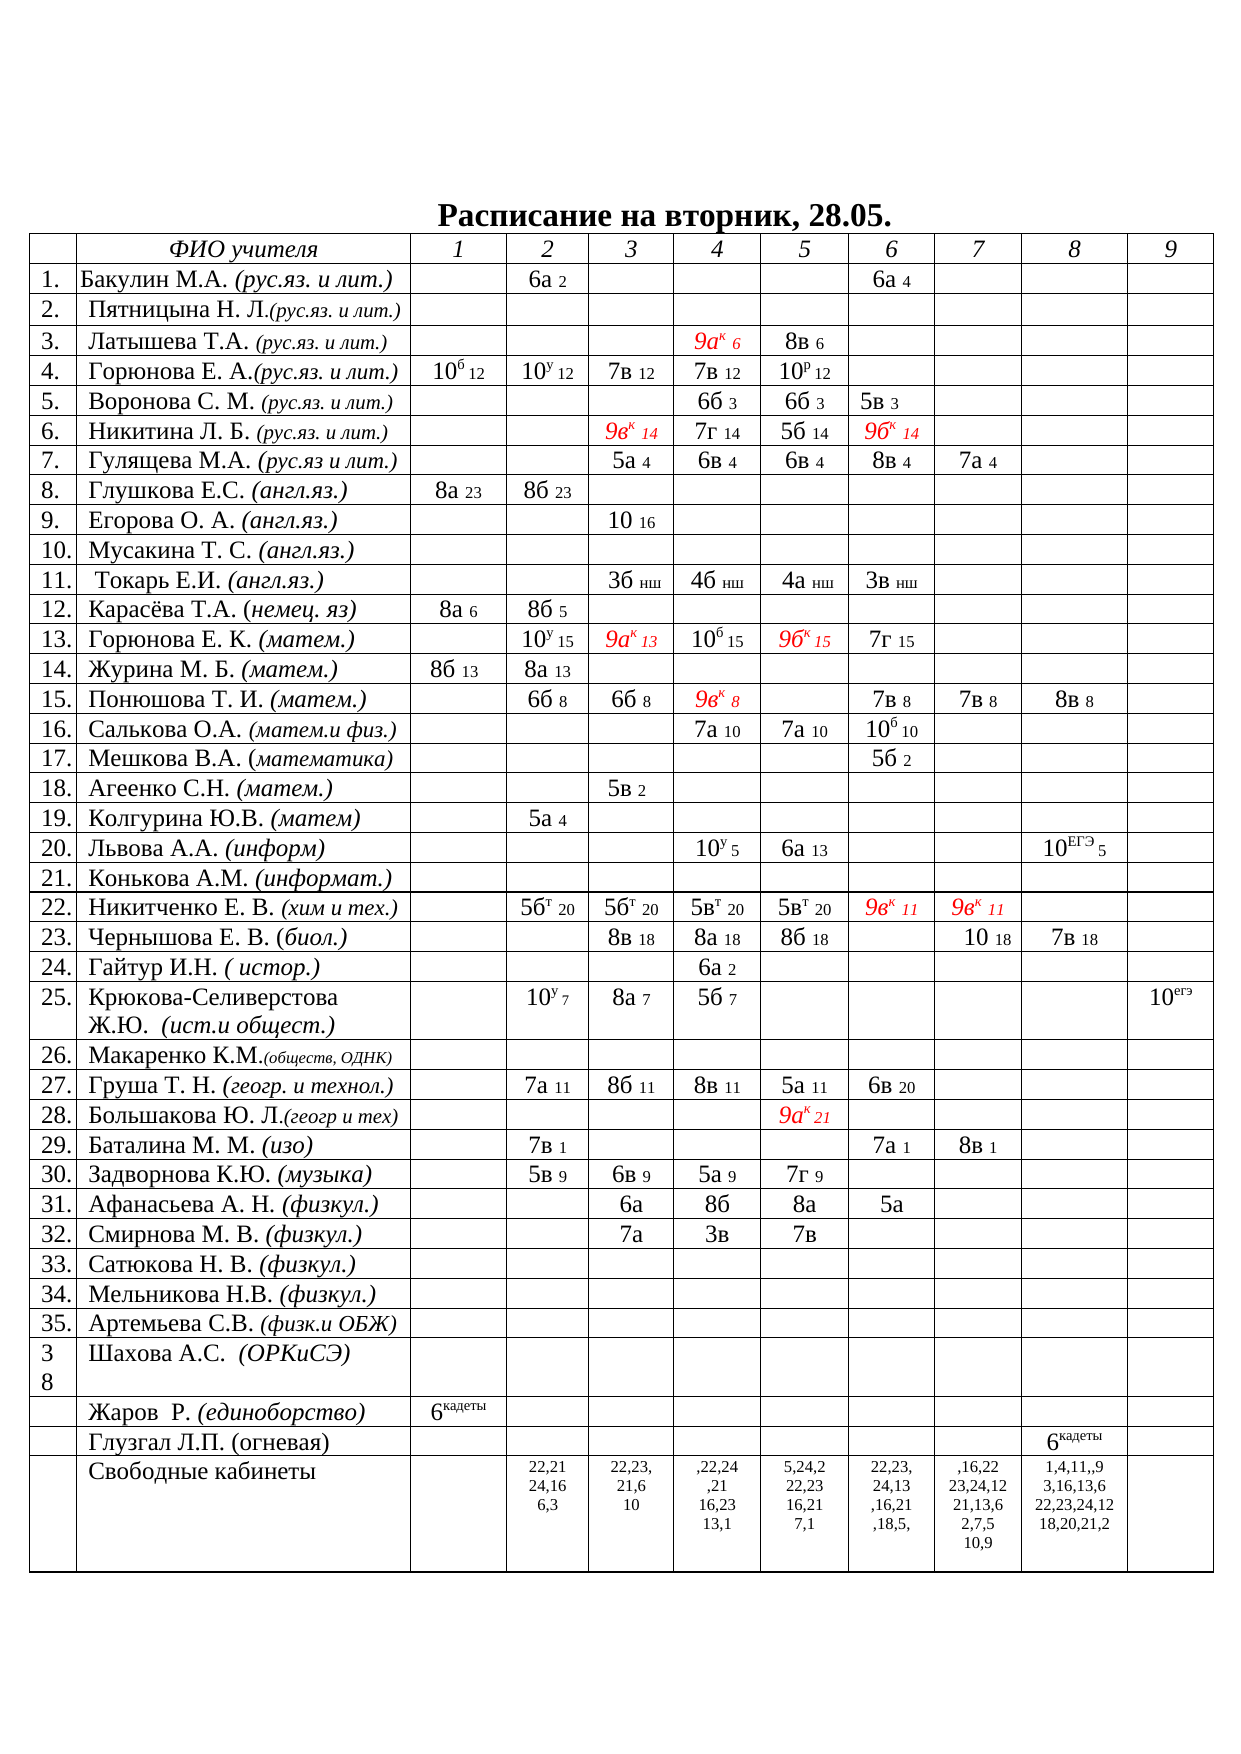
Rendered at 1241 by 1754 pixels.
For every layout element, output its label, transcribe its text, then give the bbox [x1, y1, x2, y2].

table_cell [1128, 1249, 1213, 1278]
table_cell [674, 294, 760, 325]
table_cell Баталина М. М. (изо) [77, 1130, 410, 1158]
table_cell [935, 1100, 1021, 1129]
table_cell [411, 684, 506, 713]
table_cell Афанасьева А. Н. (физкул.) [77, 1189, 410, 1218]
table_cell 7а 11 [507, 1070, 588, 1099]
table_cell [935, 773, 1021, 802]
table_cell 7в 18 [1022, 922, 1127, 951]
table_cell 7в 1 [507, 1130, 588, 1158]
table_cell 9вк 8 [674, 684, 760, 713]
table_cell [411, 624, 506, 653]
table_cell 6б 8 [507, 684, 588, 713]
table_cell 6а [589, 1189, 673, 1218]
table_cell [1128, 1100, 1213, 1129]
table_cell Конькова А.М. (информат.) [77, 863, 410, 891]
table_cell Гулящева М.А. (рус.яз и лит.) [77, 446, 410, 474]
table_cell [411, 893, 506, 921]
table_cell [507, 294, 588, 325]
table_cell [761, 863, 848, 891]
table_cell 8а 18 [674, 922, 760, 951]
table_cell 8а 13 [507, 654, 588, 683]
table_cell 22,23, 24,13 ,16,21 ,18,5, [849, 1456, 934, 1571]
table_cell [935, 1309, 1021, 1337]
table_cell 6кадеты [1022, 1427, 1127, 1455]
table_cell [674, 1249, 760, 1278]
table_cell 9вк 14 [589, 416, 673, 444]
table_cell [30, 684, 76, 713]
table_cell [674, 475, 760, 504]
table_cell [30, 1309, 76, 1337]
table_cell [935, 1219, 1021, 1248]
table_cell [849, 833, 934, 862]
table_cell 8б 23 [507, 475, 588, 504]
table_cell [30, 416, 76, 444]
table_cell [507, 1338, 588, 1396]
table_cell [30, 833, 76, 862]
table_cell [411, 922, 506, 951]
table_cell [507, 1309, 588, 1337]
table_cell [589, 1427, 673, 1455]
table_cell Чернышова Е. В. (биол.) [77, 922, 410, 951]
table_cell 6в 4 [761, 446, 848, 474]
table_cell [674, 863, 760, 891]
table_cell Никитина Л. Б. (рус.яз. и лит.) [77, 416, 410, 444]
table_cell Задворнова К.Ю. (музыка) [77, 1160, 410, 1188]
table_cell 8а [761, 1189, 848, 1218]
table_cell 5бт 20 [507, 893, 588, 921]
table_cell [935, 803, 1021, 832]
table_cell 7а 10 [674, 714, 760, 742]
table_cell [761, 294, 848, 325]
table_cell [589, 654, 673, 683]
table_cell [1128, 893, 1213, 921]
table_cell [1128, 833, 1213, 862]
table_cell [30, 595, 76, 623]
table_cell Латышева Т.А. (рус.яз. и лит.) [77, 326, 410, 355]
table_header 8 [1022, 234, 1127, 263]
table_cell [935, 1338, 1021, 1396]
table_cell 5а 4 [589, 446, 673, 474]
table_cell [1022, 1219, 1127, 1248]
table_cell 6б 3 [761, 386, 848, 415]
table_cell [935, 1070, 1021, 1099]
table_cell [1022, 446, 1127, 474]
table_cell [30, 264, 76, 293]
table_cell 22,23, 21,6 10 [589, 1456, 673, 1571]
text Расписание на вторник, 28.05. [177, 195, 1152, 233]
table_cell 6в 4 [674, 446, 760, 474]
table_cell [849, 356, 934, 385]
table_cell [1022, 1397, 1127, 1426]
table_cell [30, 863, 76, 891]
table_cell [1022, 1160, 1127, 1188]
table_cell 8в 6 [761, 326, 848, 355]
table_cell [30, 982, 76, 1039]
table_cell Салькова О.А. (матем.и физ.) [77, 714, 410, 742]
table_cell [589, 1338, 673, 1396]
table_cell [411, 1338, 506, 1396]
table_cell Мешкова В.А. (математика) [77, 744, 410, 772]
table_cell Мельникова Н.В. (физкул.) [77, 1279, 410, 1307]
table_cell [507, 833, 588, 862]
table_cell 10б 15 [674, 624, 760, 653]
table_cell [411, 952, 506, 981]
table_cell [1022, 326, 1127, 355]
table_cell [1022, 264, 1127, 293]
table_cell [849, 535, 934, 564]
table_cell [849, 863, 934, 891]
table_cell [589, 475, 673, 504]
table_cell [589, 535, 673, 564]
table_cell [411, 446, 506, 474]
table_cell 7а 10 [761, 714, 848, 742]
table_cell [1128, 505, 1213, 534]
table_cell [935, 833, 1021, 862]
table_cell [1128, 1070, 1213, 1099]
table_cell Пятницына Н. Л.(рус.яз. и лит.) [77, 294, 410, 325]
table_cell [507, 1427, 588, 1455]
table_cell [935, 1040, 1021, 1069]
table_cell [935, 1160, 1021, 1188]
table_cell [411, 1279, 506, 1307]
table_cell [507, 773, 588, 802]
table_cell [849, 595, 934, 623]
table_cell 8в 8 [1022, 684, 1127, 713]
table_cell [1128, 773, 1213, 802]
table_cell Смирнова М. В. (физкул.) [77, 1219, 410, 1248]
table_cell [507, 1100, 588, 1129]
table_cell Журина М. Б. (матем.) [77, 654, 410, 683]
table_cell [935, 744, 1021, 772]
table_cell [411, 1160, 506, 1188]
table_cell [411, 803, 506, 832]
table_cell [761, 1309, 848, 1337]
table_cell 5а 4 [507, 803, 588, 832]
table_cell [935, 1189, 1021, 1218]
table_cell [674, 1427, 760, 1455]
table_cell [1022, 1279, 1127, 1307]
table_cell [507, 952, 588, 981]
table_cell [935, 294, 1021, 325]
table_cell 10 16 [589, 505, 673, 534]
table_cell 9вк 11 [935, 893, 1021, 921]
table_cell [849, 294, 934, 325]
table_cell [1128, 565, 1213, 593]
table_cell [1022, 416, 1127, 444]
table_cell 10у 5 [674, 833, 760, 862]
table_cell [1128, 714, 1213, 742]
table_cell 7в [761, 1219, 848, 1248]
table_cell 10 18 [935, 922, 1021, 951]
table_cell [507, 505, 588, 534]
table_cell [507, 565, 588, 593]
table_cell [849, 922, 934, 951]
table_cell [1022, 595, 1127, 623]
table_cell [411, 294, 506, 325]
table_cell Большакова Ю. Л.(геогр и тех) [77, 1100, 410, 1129]
table_cell [1128, 1427, 1213, 1455]
table_cell [1022, 1309, 1127, 1337]
table_cell [589, 386, 673, 415]
table_cell [674, 744, 760, 772]
table_cell [1128, 1219, 1213, 1248]
table_cell [935, 416, 1021, 444]
table_cell [507, 386, 588, 415]
table_cell 8а 7 [589, 982, 673, 1039]
table_cell 10б 10 [849, 714, 934, 742]
table_cell Артемьева С.В. (физк.и ОБЖ) [77, 1309, 410, 1337]
table_cell [761, 952, 848, 981]
table_cell Агеенко С.Н. (матем.) [77, 773, 410, 802]
table_cell Сатюкова Н. В. (физкул.) [77, 1249, 410, 1278]
table_cell [935, 595, 1021, 623]
table_cell 8в 1 [935, 1130, 1021, 1158]
table_cell [935, 714, 1021, 742]
table_cell 5а [849, 1189, 934, 1218]
table_cell [674, 535, 760, 564]
table_cell 8в 18 [589, 922, 673, 951]
table_cell [1128, 416, 1213, 444]
table_cell [30, 624, 76, 653]
table_cell 8б 5 [507, 595, 588, 623]
table_cell [849, 1309, 934, 1337]
table_cell [935, 863, 1021, 891]
table_cell [30, 475, 76, 504]
table_cell 5бт 20 [589, 893, 673, 921]
table_cell [507, 922, 588, 951]
table_cell 5а 11 [761, 1070, 848, 1099]
table_cell [1022, 893, 1127, 921]
table_cell Мусакина Т. С. (англ.яз.) [77, 535, 410, 564]
table_cell [1128, 446, 1213, 474]
table_cell [30, 565, 76, 593]
table_cell 6а 2 [507, 264, 588, 293]
table_cell 3в [674, 1219, 760, 1248]
table_cell [507, 1279, 588, 1307]
table_cell [849, 326, 934, 355]
table_cell [589, 1249, 673, 1278]
table_cell Понюшова Т. И. (матем.) [77, 684, 410, 713]
table_cell [849, 803, 934, 832]
table_cell [761, 654, 848, 683]
table_cell [674, 1397, 760, 1426]
table_cell [1022, 744, 1127, 772]
table_cell [411, 416, 506, 444]
table_cell [849, 1040, 934, 1069]
table_cell [30, 803, 76, 832]
table_cell [30, 654, 76, 683]
table_cell [411, 565, 506, 593]
table_cell [30, 744, 76, 772]
table_cell 1,4,11,,9 3,16,13,6 22,23,24,12 18,20,21,2 [1022, 1456, 1127, 1571]
table_cell [1128, 952, 1213, 981]
table_cell [30, 326, 76, 355]
table_cell ,16,22 23,24,12 21,13,6 2,7,5 10,9 [935, 1456, 1021, 1571]
table_cell [411, 1130, 506, 1158]
table_cell 5б 2 [849, 744, 934, 772]
table_header ФИО учителя [77, 234, 410, 263]
table_cell [589, 294, 673, 325]
table_cell [589, 952, 673, 981]
table_cell [30, 1397, 76, 1426]
table_cell [589, 863, 673, 891]
table_cell 8б 11 [589, 1070, 673, 1099]
table_cell [935, 1279, 1021, 1307]
table_cell [30, 1040, 76, 1069]
table_cell 8б 13 [411, 654, 506, 683]
table_cell [589, 1397, 673, 1426]
table_cell [1128, 475, 1213, 504]
table_cell [30, 505, 76, 534]
table_cell 9вк 11 [849, 893, 934, 921]
table_cell 5а 9 [674, 1160, 760, 1188]
table_cell [589, 1309, 673, 1337]
table_cell 4б нш [674, 565, 760, 593]
table_cell [935, 475, 1021, 504]
table_cell [935, 1397, 1021, 1426]
table_cell [935, 952, 1021, 981]
table_cell [411, 1040, 506, 1069]
table_cell 5,24,2 22,23 16,21 7,1 [761, 1456, 848, 1571]
table_header 5 [761, 234, 848, 263]
table_cell 10у 12 [507, 356, 588, 385]
table_cell [761, 744, 848, 772]
table_cell [849, 1427, 934, 1455]
table_cell 8б 18 [761, 922, 848, 951]
table_cell [674, 1100, 760, 1129]
table_cell [589, 1279, 673, 1307]
table_cell [507, 1249, 588, 1278]
table_cell [761, 684, 848, 713]
table_cell Свободные кабинеты [77, 1456, 410, 1571]
table_cell [674, 264, 760, 293]
table_cell 7а 4 [935, 446, 1021, 474]
table_cell [30, 356, 76, 385]
table_cell [411, 833, 506, 862]
table_cell [761, 1249, 848, 1278]
table_cell [761, 264, 848, 293]
table_cell [935, 654, 1021, 683]
table_cell [849, 475, 934, 504]
table_cell Макаренко К.М.(обществ, ОДНК) [77, 1040, 410, 1069]
table_cell 10б 12 [411, 356, 506, 385]
table_cell [30, 773, 76, 802]
table_cell 5в 2 [589, 773, 673, 802]
table_cell Глузгал Л.П. (огневая) [77, 1427, 410, 1455]
table_cell [849, 505, 934, 534]
table_cell [849, 1249, 934, 1278]
table_cell [1128, 654, 1213, 683]
table_cell [674, 595, 760, 623]
table_cell [411, 1100, 506, 1129]
table_cell 7г 15 [849, 624, 934, 653]
table_cell [1128, 803, 1213, 832]
table_cell [507, 1397, 588, 1426]
table_cell 9бк 14 [849, 416, 934, 444]
table_cell [30, 893, 76, 921]
table_cell Горюнова Е. К. (матем.) [77, 624, 410, 653]
table_cell [589, 714, 673, 742]
table_cell [1128, 863, 1213, 891]
table_cell [1022, 1070, 1127, 1099]
table_cell [1128, 326, 1213, 355]
table_cell [30, 922, 76, 951]
table_cell [849, 1100, 934, 1129]
table_cell [1022, 624, 1127, 653]
table_cell [411, 264, 506, 293]
table_cell [1022, 475, 1127, 504]
table_cell 7а 1 [849, 1130, 934, 1158]
table_cell [507, 416, 588, 444]
table_cell ,22,24 ,21 16,23 13,1 [674, 1456, 760, 1571]
table_cell [1022, 565, 1127, 593]
table_cell 9ак 6 [674, 326, 760, 355]
table_cell [589, 264, 673, 293]
table_cell [411, 773, 506, 802]
table_cell 22,21 24,16 6,3 [507, 1456, 588, 1571]
table_cell Воронова С. М. (рус.яз. и лит.) [77, 386, 410, 415]
table_cell 6б 3 [674, 386, 760, 415]
table_cell Львова А.А. (информ) [77, 833, 410, 862]
table_cell [761, 1130, 848, 1158]
table_cell [1022, 386, 1127, 415]
table_cell [674, 1309, 760, 1337]
table_cell 9ак 21 [761, 1100, 848, 1129]
table_cell [849, 773, 934, 802]
table_cell 8в 4 [849, 446, 934, 474]
table_cell [30, 1456, 76, 1571]
table_cell [507, 1189, 588, 1218]
table_cell 38 [30, 1338, 76, 1396]
table_header 7 [935, 234, 1021, 263]
table_cell 5вт 20 [674, 893, 760, 921]
table_cell [507, 1040, 588, 1069]
table_cell [507, 326, 588, 355]
table_cell [935, 356, 1021, 385]
table_cell 6а 4 [849, 264, 934, 293]
table_cell Груша Т. Н. (геогр. и технол.) [77, 1070, 410, 1099]
table_cell [589, 1040, 673, 1069]
table_cell [411, 535, 506, 564]
table_cell [589, 1100, 673, 1129]
table_cell [1022, 356, 1127, 385]
table_cell [1128, 535, 1213, 564]
table_cell 6б 8 [589, 684, 673, 713]
table_cell [849, 982, 934, 1039]
table_header 3 [589, 234, 673, 263]
table_cell [674, 1279, 760, 1307]
table_cell 9бк 15 [761, 624, 848, 653]
table_header [30, 234, 76, 263]
table_cell [1022, 982, 1127, 1039]
table_cell [935, 624, 1021, 653]
table_cell Гайтур И.Н. ( истор.) [77, 952, 410, 981]
table_cell [935, 505, 1021, 534]
table_cell [30, 1189, 76, 1218]
table_cell 7в 12 [589, 356, 673, 385]
table_cell 5б 14 [761, 416, 848, 444]
table_cell [30, 446, 76, 474]
table_cell 5б 7 [674, 982, 760, 1039]
table_cell [849, 1219, 934, 1248]
table_cell [30, 1219, 76, 1248]
table_cell [507, 1219, 588, 1248]
table_cell 6в 9 [589, 1160, 673, 1188]
table_cell [30, 535, 76, 564]
table_cell [589, 326, 673, 355]
table_cell [761, 1040, 848, 1069]
table_cell [849, 1338, 934, 1396]
table_cell 6кадеты [411, 1397, 506, 1426]
table_cell [1022, 863, 1127, 891]
table_cell [1022, 1189, 1127, 1218]
table_cell [1022, 1100, 1127, 1129]
table_cell 10егэ [1128, 982, 1213, 1039]
table_cell [30, 1070, 76, 1099]
table_cell [935, 565, 1021, 593]
table_cell [589, 744, 673, 772]
table_cell [674, 803, 760, 832]
table_cell 7г 9 [761, 1160, 848, 1188]
table_cell [589, 595, 673, 623]
table_cell [1128, 1279, 1213, 1307]
table_header 1 [411, 234, 506, 263]
table_cell [1022, 294, 1127, 325]
table_cell [761, 982, 848, 1039]
table_cell [411, 1219, 506, 1248]
table_cell [507, 714, 588, 742]
table_cell [589, 833, 673, 862]
table_cell [1128, 1309, 1213, 1337]
table_cell [1128, 264, 1213, 293]
table_cell [761, 475, 848, 504]
table_cell [1022, 803, 1127, 832]
table_cell [411, 1189, 506, 1218]
table_cell [507, 535, 588, 564]
table_cell [761, 595, 848, 623]
table_cell [1128, 1338, 1213, 1396]
table_cell [674, 1338, 760, 1396]
table_cell [507, 744, 588, 772]
table_cell [411, 386, 506, 415]
table_cell [411, 1427, 506, 1455]
table_cell [411, 714, 506, 742]
table_cell [1022, 535, 1127, 564]
table_cell [411, 863, 506, 891]
table_cell [1128, 744, 1213, 772]
table_cell 10р 12 [761, 356, 848, 385]
table_cell [411, 1249, 506, 1278]
table_cell 8а 6 [411, 595, 506, 623]
table_cell [1022, 773, 1127, 802]
table_cell 5в 9 [507, 1160, 588, 1188]
table_cell [935, 982, 1021, 1039]
table_cell [1022, 1338, 1127, 1396]
table_cell [1128, 922, 1213, 951]
table_cell [1022, 1040, 1127, 1069]
table_cell 8б [674, 1189, 760, 1218]
table_cell [411, 505, 506, 534]
table_cell [1128, 1160, 1213, 1188]
table_cell [935, 326, 1021, 355]
table_cell [1128, 1456, 1213, 1571]
table_header 6 [849, 234, 934, 263]
table_cell [674, 654, 760, 683]
table_cell [761, 803, 848, 832]
table_cell [761, 1338, 848, 1396]
table_cell [1022, 714, 1127, 742]
table_cell [1128, 294, 1213, 325]
table_cell 10у 15 [507, 624, 588, 653]
table_cell [30, 1130, 76, 1158]
table_cell Никитченко Е. В. (хим и тех.) [77, 893, 410, 921]
table_cell [507, 446, 588, 474]
table_cell [411, 1456, 506, 1571]
table_cell [761, 773, 848, 802]
table_cell [1128, 1040, 1213, 1069]
table_cell [849, 1160, 934, 1188]
table_cell 5вт 20 [761, 893, 848, 921]
table_cell [849, 1279, 934, 1307]
table_cell 7в 8 [849, 684, 934, 713]
table_cell [1128, 1189, 1213, 1218]
table_cell Горюнова Е. А.(рус.яз. и лит.) [77, 356, 410, 385]
table_cell [1128, 356, 1213, 385]
table_cell 6а 13 [761, 833, 848, 862]
table_cell [1128, 684, 1213, 713]
table_cell 7в 8 [935, 684, 1021, 713]
table_cell [30, 952, 76, 981]
table_cell [30, 1100, 76, 1129]
table_cell Крюкова-Селиверстова Ж.Ю. (ист.и общест.) [77, 982, 410, 1039]
table_cell [30, 386, 76, 415]
table_cell Бакулин М.А. (рус.яз. и лит.) [77, 264, 410, 293]
table_cell Егорова О. А. (англ.яз.) [77, 505, 410, 534]
table_cell 8в 11 [674, 1070, 760, 1099]
table_cell Колгурина Ю.В. (матем) [77, 803, 410, 832]
table_cell [30, 1160, 76, 1188]
table_cell 8а 23 [411, 475, 506, 504]
table_cell [30, 1279, 76, 1307]
table_cell [1128, 1397, 1213, 1426]
table_cell [411, 326, 506, 355]
table_cell [1128, 624, 1213, 653]
table_cell [30, 294, 76, 325]
table_cell 7г 14 [674, 416, 760, 444]
table_cell [674, 1040, 760, 1069]
table_cell 7в 12 [674, 356, 760, 385]
table_cell [1128, 595, 1213, 623]
table_cell [30, 1249, 76, 1278]
table_cell [1022, 1130, 1127, 1158]
table_cell [411, 744, 506, 772]
table_cell [849, 654, 934, 683]
table_cell 10у 7 [507, 982, 588, 1039]
table_cell [761, 1279, 848, 1307]
table_cell 10ЕГЭ 5 [1022, 833, 1127, 862]
table_cell [589, 1130, 673, 1158]
table_cell [589, 803, 673, 832]
table_cell [935, 1249, 1021, 1278]
table_cell Шахова А.С. (ОРКиСЭ) [77, 1338, 410, 1396]
table_header 9 [1128, 234, 1213, 263]
table_cell 3в нш [849, 565, 934, 593]
table_cell [935, 1427, 1021, 1455]
table_cell [674, 773, 760, 802]
table_cell [30, 1427, 76, 1455]
table_cell [30, 714, 76, 742]
table_cell [507, 863, 588, 891]
table_cell [1128, 1130, 1213, 1158]
table_header 2 [507, 234, 588, 263]
table_cell Токарь Е.И. (англ.яз.) [77, 565, 410, 593]
table_cell 6а 2 [674, 952, 760, 981]
table_cell Карасёва Т.А. (немец. яз) [77, 595, 410, 623]
table_cell Жаров Р. (единоборство) [77, 1397, 410, 1426]
table_cell 6в 20 [849, 1070, 934, 1099]
table_cell [1022, 952, 1127, 981]
table_cell [935, 386, 1021, 415]
table_cell 3б нш [589, 565, 673, 593]
table_cell [1022, 654, 1127, 683]
table_cell [849, 952, 934, 981]
table_cell [411, 1070, 506, 1099]
table_cell 4а нш [761, 565, 848, 593]
table_cell [1022, 505, 1127, 534]
table_cell 9ак 13 [589, 624, 673, 653]
table_cell [935, 535, 1021, 564]
table_cell 5в 3 [849, 386, 934, 415]
table_cell [674, 1130, 760, 1158]
table_cell [1022, 1249, 1127, 1278]
table_cell [761, 535, 848, 564]
table_header 4 [674, 234, 760, 263]
table_cell [935, 264, 1021, 293]
table_cell [761, 505, 848, 534]
table_cell [411, 1309, 506, 1337]
table_cell [761, 1427, 848, 1455]
table_cell [674, 505, 760, 534]
table_cell [411, 982, 506, 1039]
table_cell [849, 1397, 934, 1426]
table_cell 7а [589, 1219, 673, 1248]
table_cell Глушкова Е.С. (англ.яз.) [77, 475, 410, 504]
table_cell [761, 1397, 848, 1426]
table_cell [1128, 386, 1213, 415]
